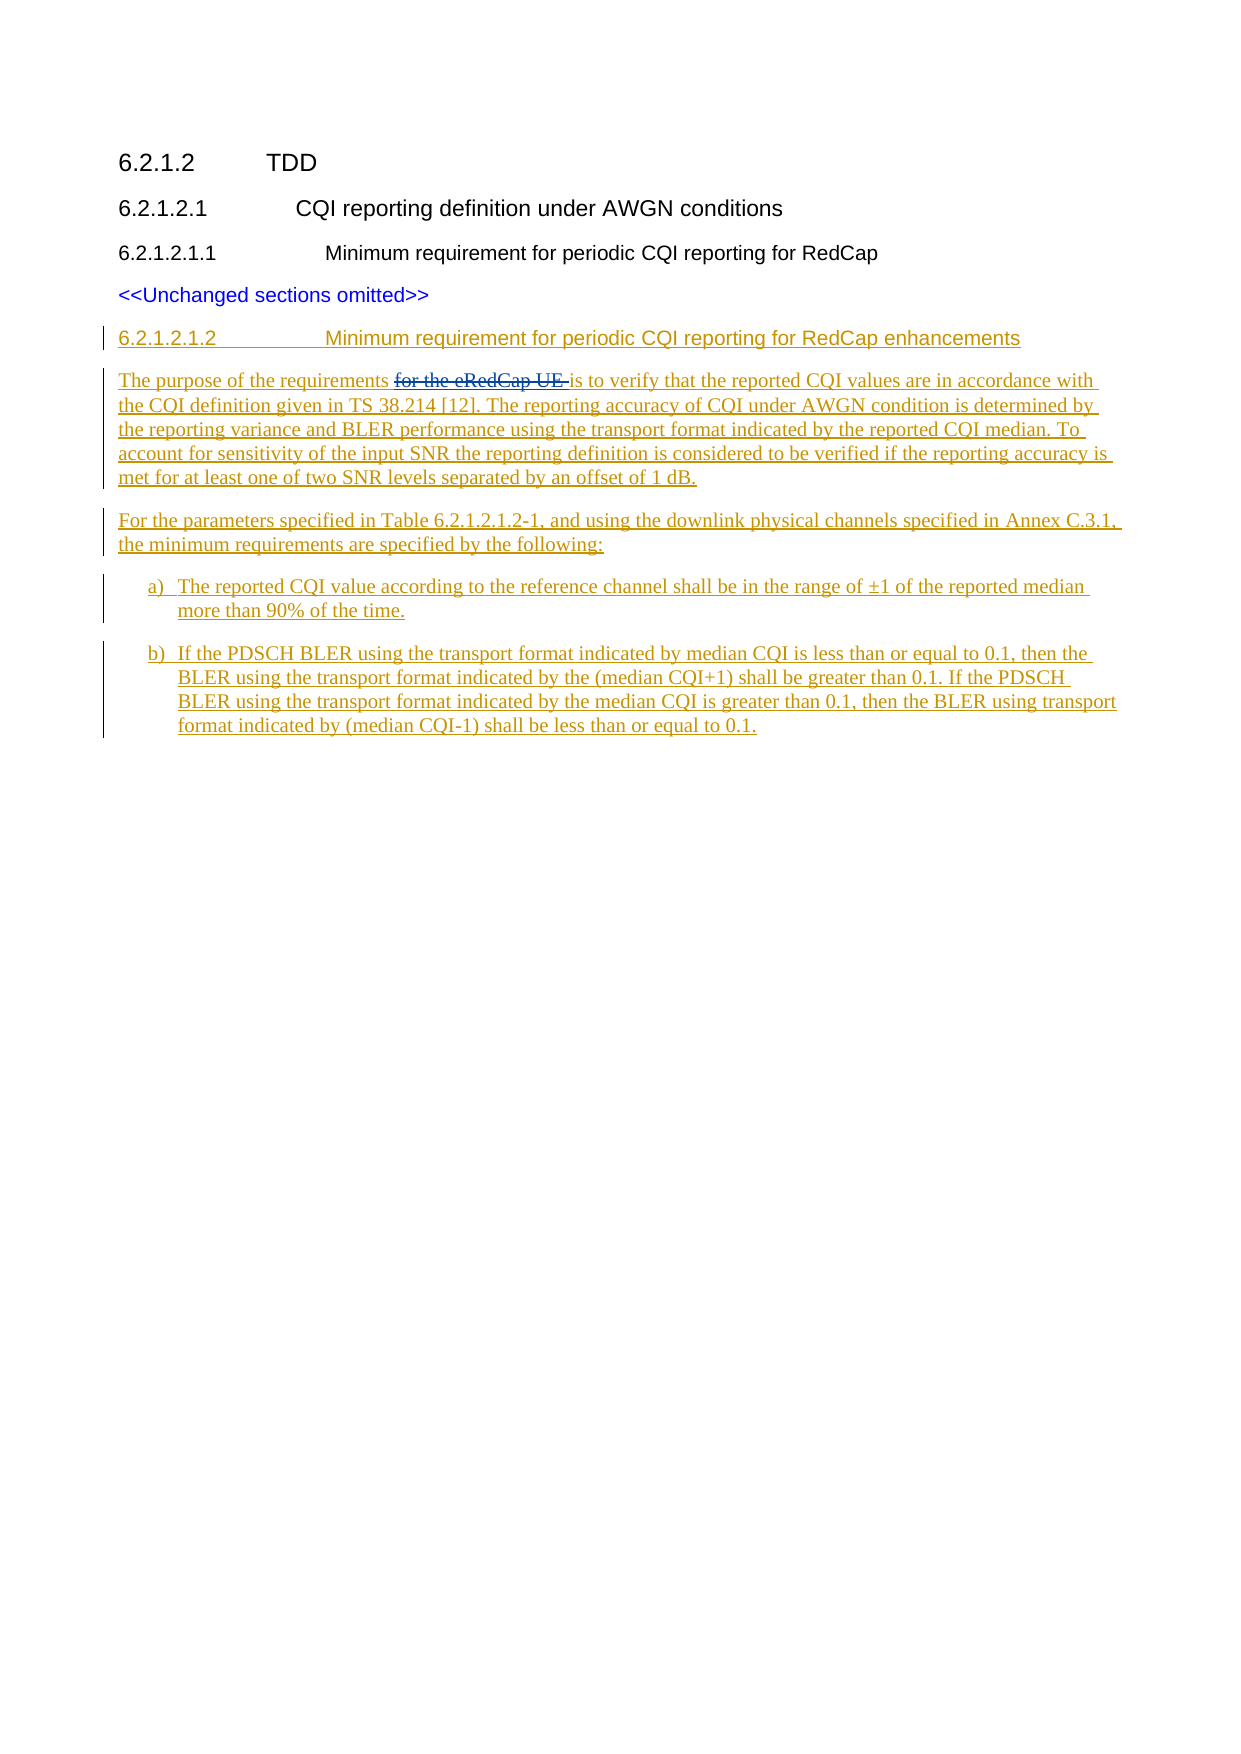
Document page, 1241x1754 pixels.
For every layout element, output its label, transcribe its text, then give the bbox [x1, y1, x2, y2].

text <<Unchanged sections omitted>> [118, 283, 1122, 307]
text 6.2.1.2 TDD [118, 148, 1122, 176]
text 6.2.1.2.1.1 Minimum requirement for periodic CQI reporting for RedCap [118, 240, 1122, 264]
text 6.2.1.2.1 CQI reporting definition under AWGN conditions [118, 195, 1122, 222]
